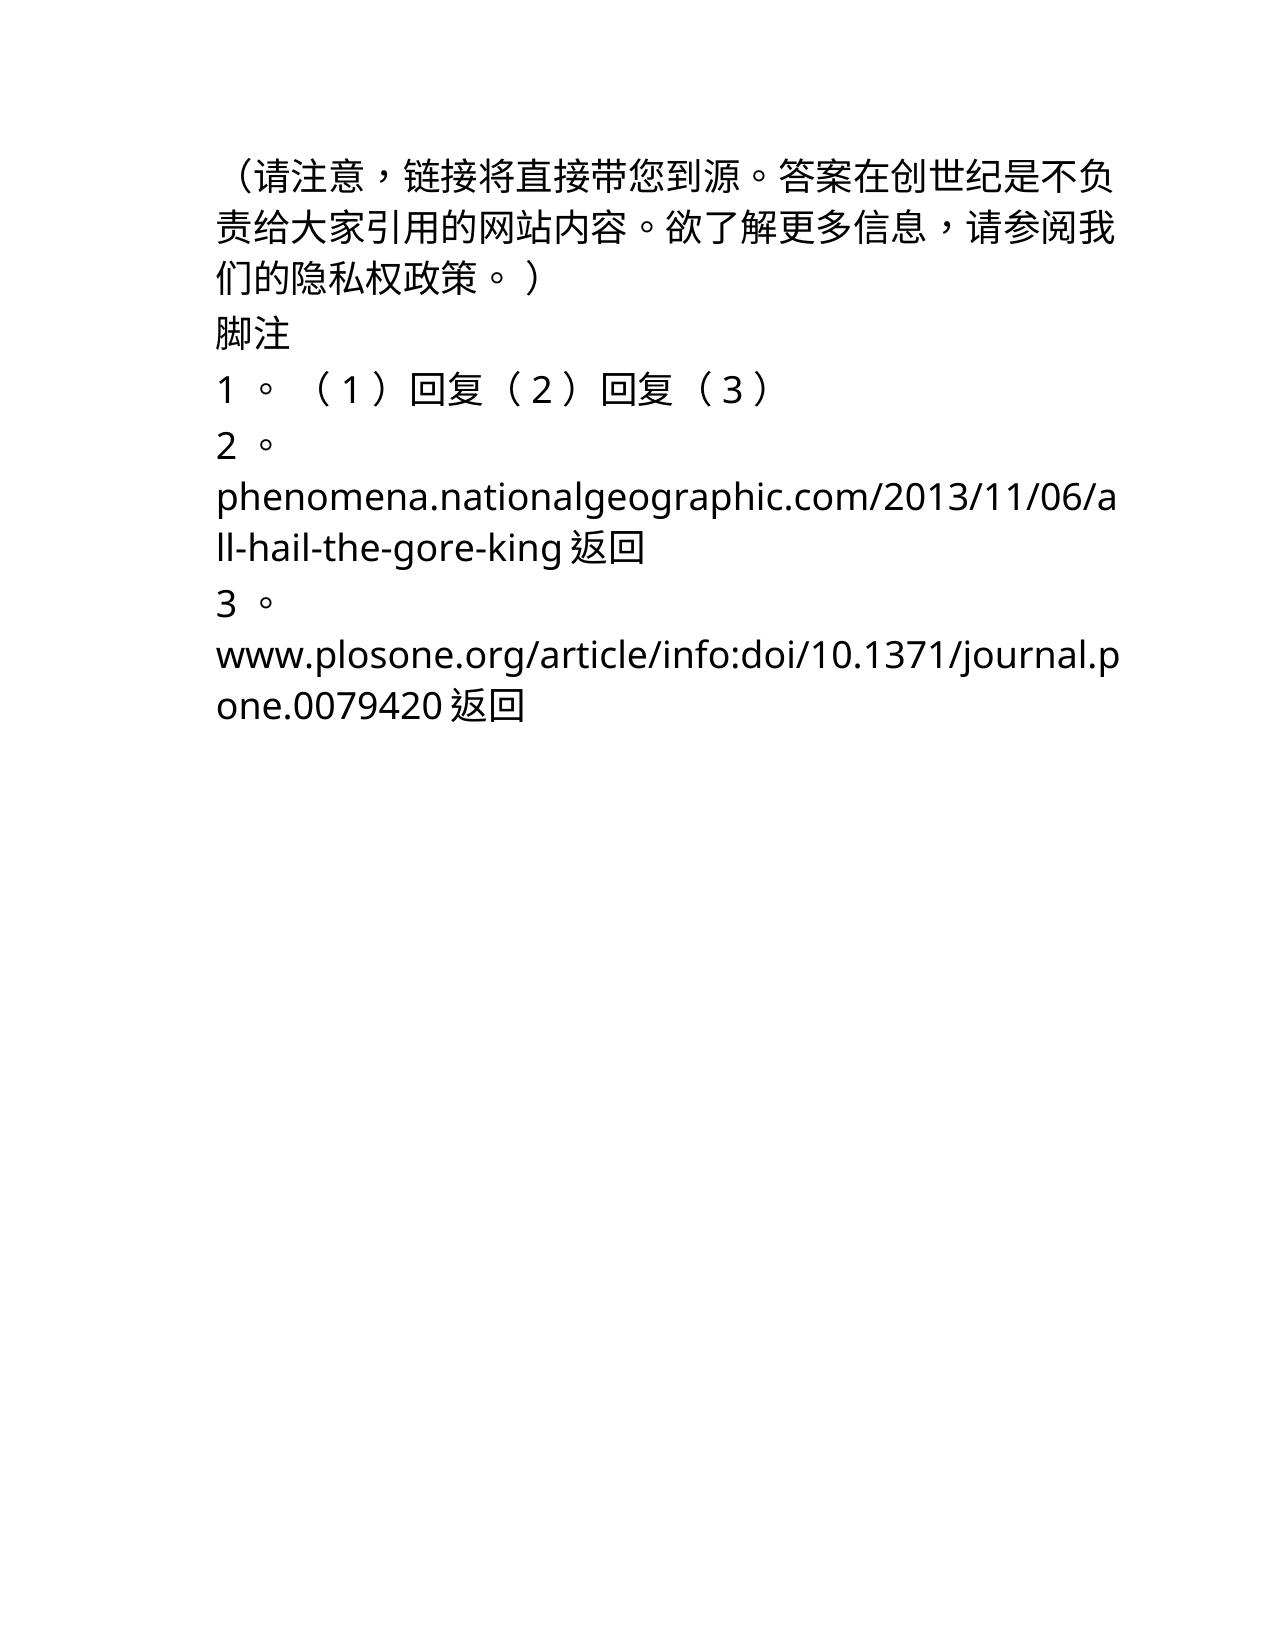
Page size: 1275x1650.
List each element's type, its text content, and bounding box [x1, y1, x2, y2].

text （请注意，链接将直接带您到源。答案在创世纪是不负责给大家引用的网站内容。欲了解更多信息，请参阅我们的隐私权政策。 ） [216, 150, 1125, 303]
text 3 。 www.plosone.org/article/info:doi/10.1371/journal.pone.0079420返回 [216, 577, 1125, 730]
text 2 。 phenomena.nationalgeographic.com/2013/11/06/all-hail-the-gore-king返回 [216, 419, 1125, 572]
text 1 。 （ 1 ）回复（ 2 ）回复（ 3 ） [216, 363, 1125, 414]
text 脚注 [216, 308, 1125, 359]
